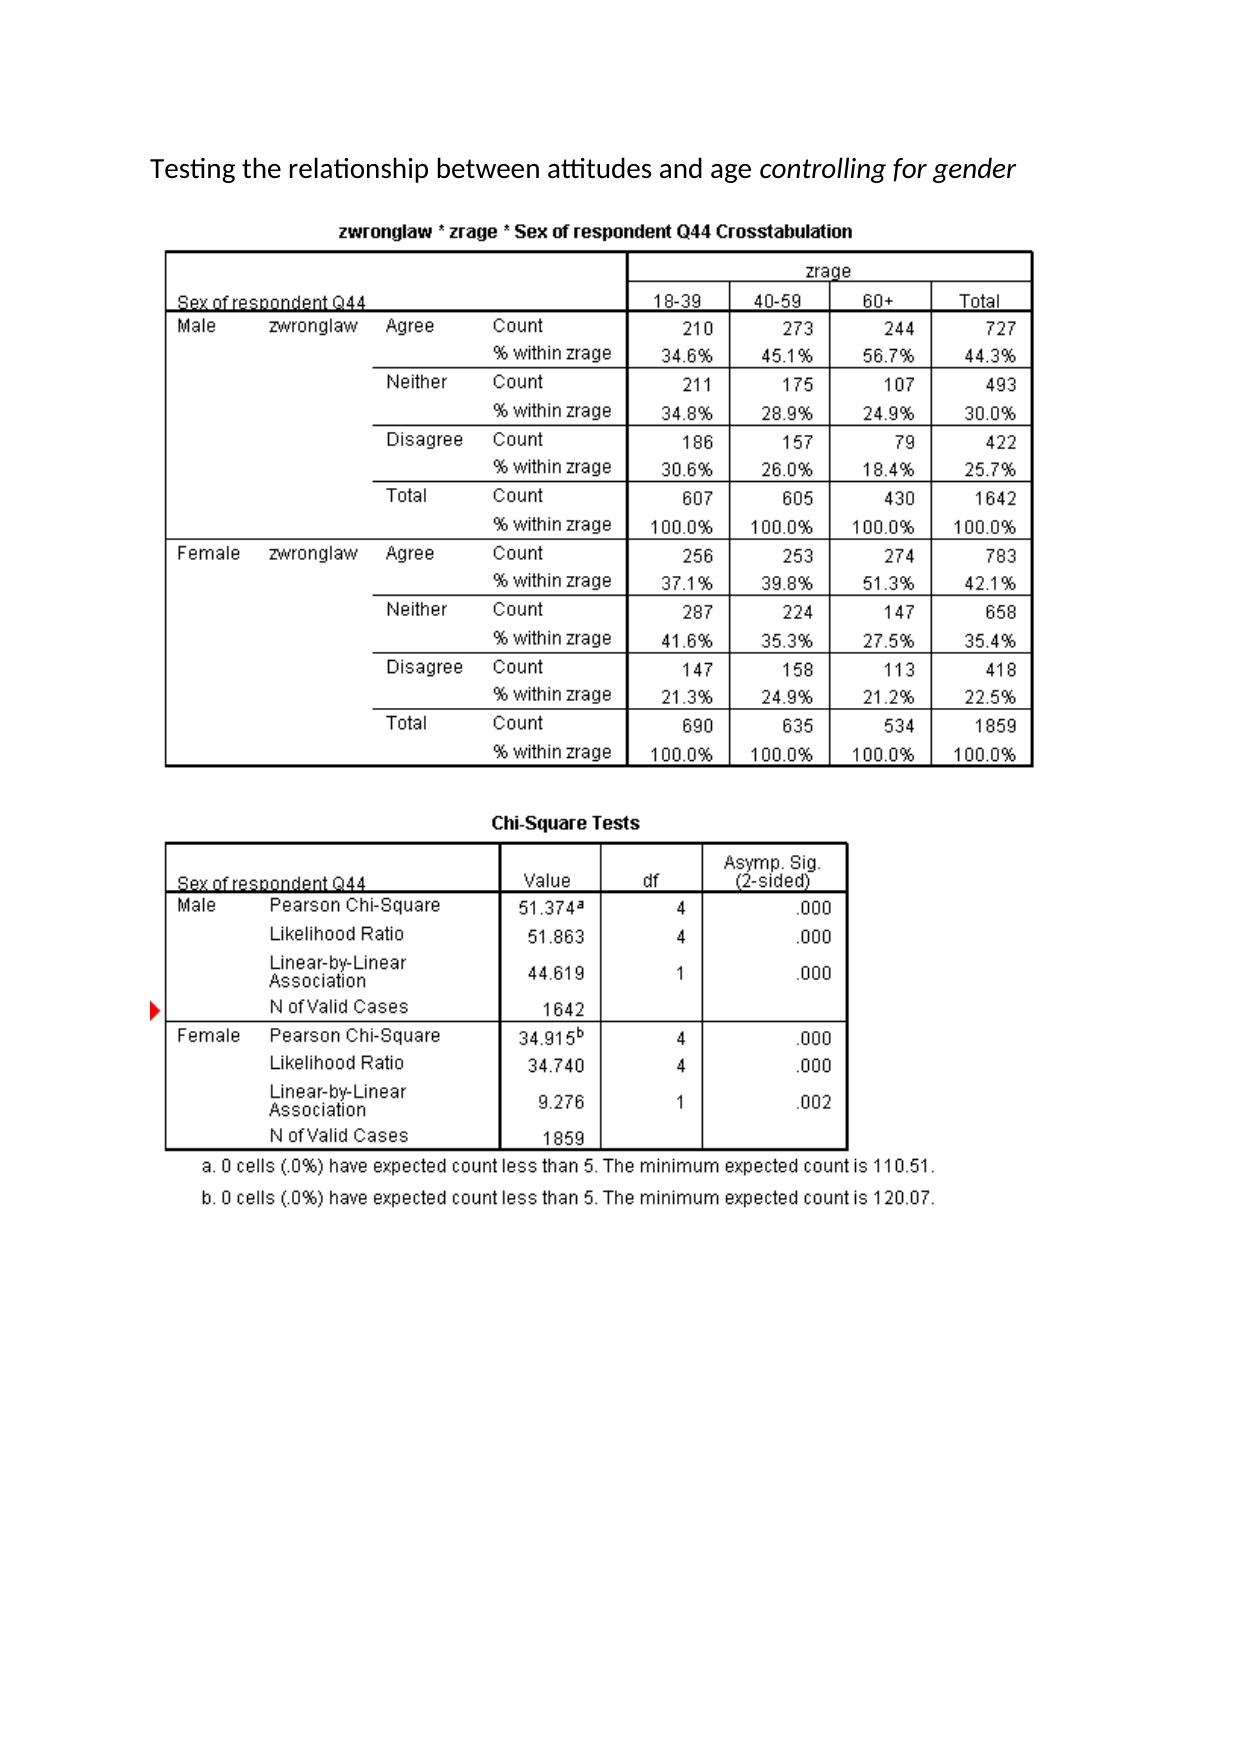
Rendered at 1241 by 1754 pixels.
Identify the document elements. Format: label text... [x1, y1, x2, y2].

text Testing the relationship between attitudes and age controlling for gender [150, 150, 1090, 186]
picture [150, 211, 1089, 1253]
